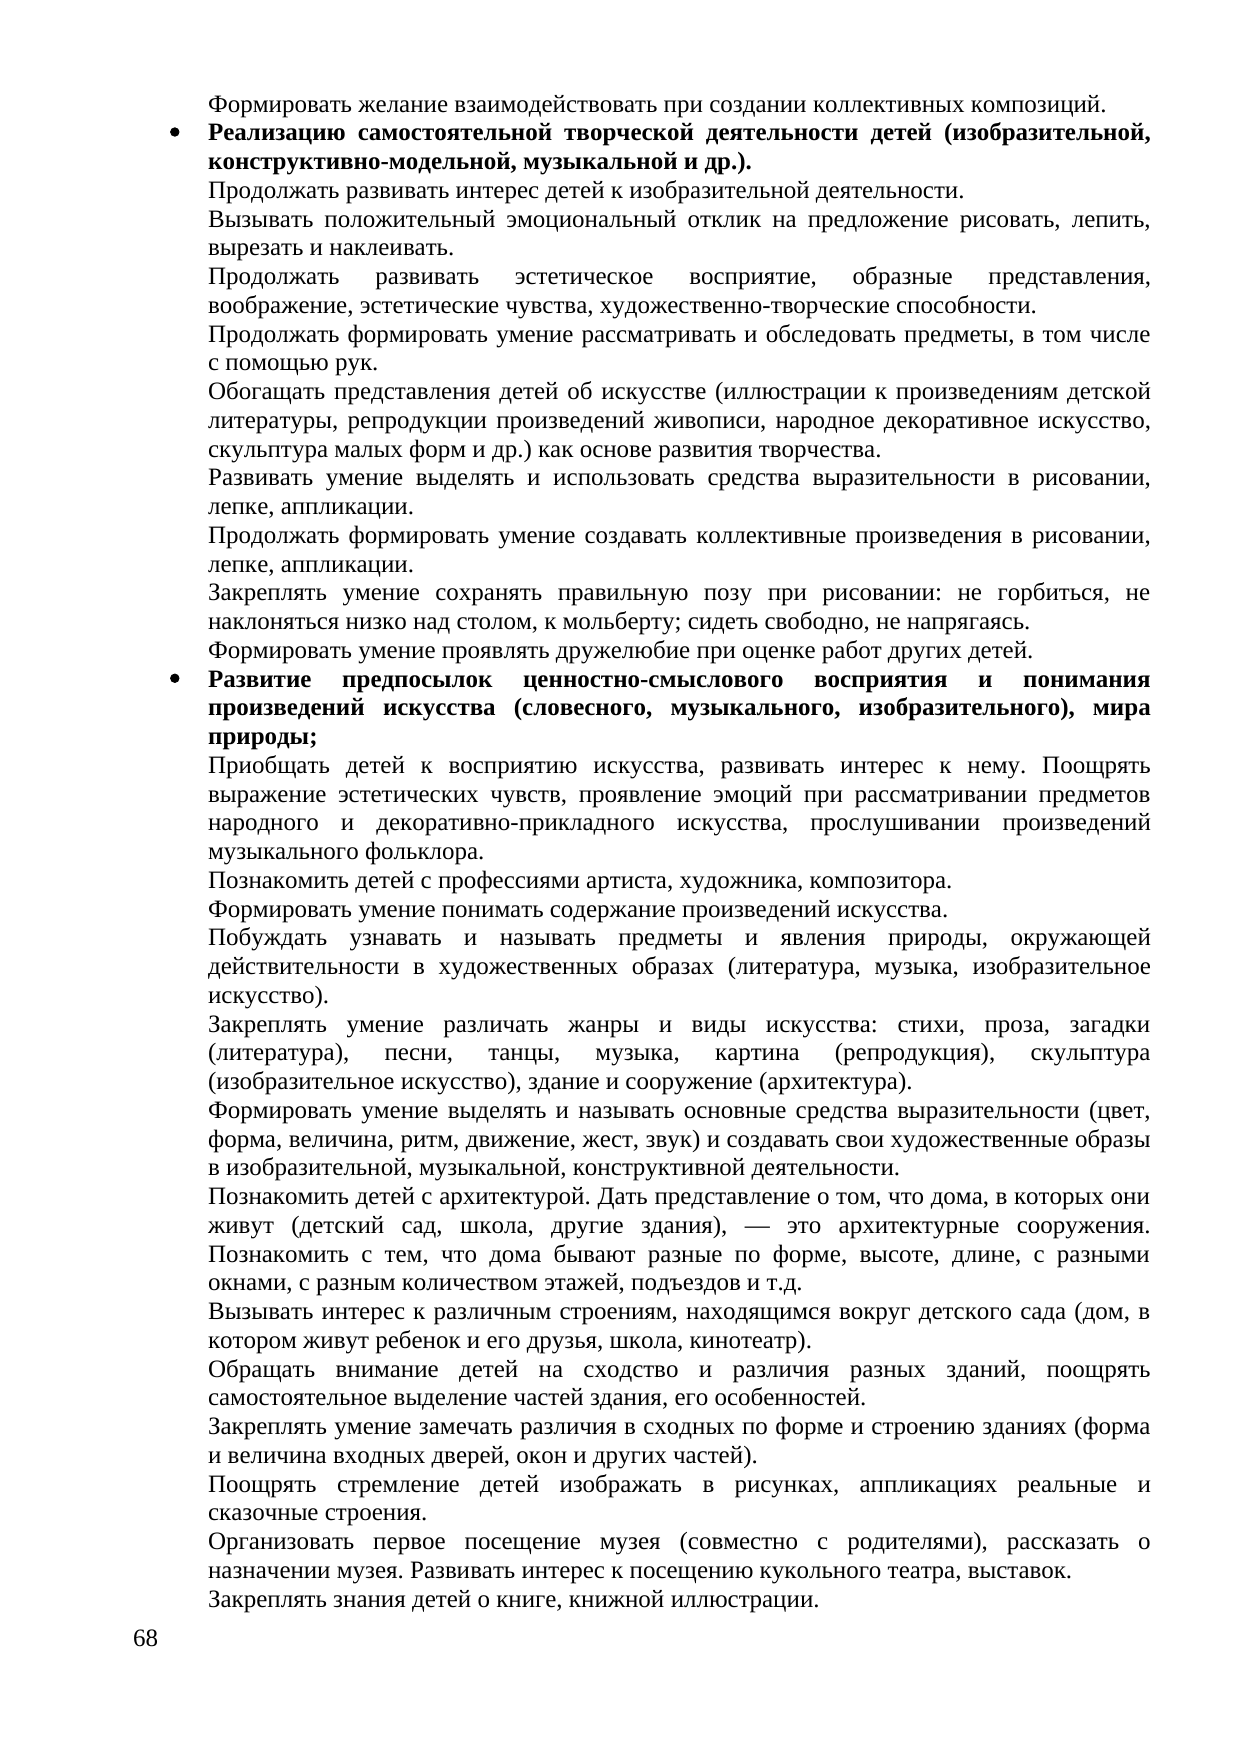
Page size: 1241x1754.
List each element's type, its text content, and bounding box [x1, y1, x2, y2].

list Закреплять умение замечать различия в сходных по форме и строению зданиях (форма и величина входных дверей, окон и других частей). [208, 1411, 1152, 1469]
list Закреплять знания детей о книге, книжной иллюстрации. [208, 1584, 1152, 1612]
list Продолжать развивать эстетическое восприятие, образные представления, воображение, эстетические чувства, художественно-творческие способности. [208, 261, 1152, 319]
list Познакомить детей с профессиями артиста, художника, композитора. [208, 865, 1152, 894]
list Обращать внимание детей на сходство и различия разных зданий, поощрять самостоятельное выделение частей здания, его особенностей. [208, 1354, 1152, 1411]
list Продолжать развивать интерес детей к изобразительной деятельности. [208, 175, 1152, 204]
list Организовать первое посещение музея (совместно с родителями), рассказать о назначении музея. Развивать интерес к посещению кукольного театра, выставок. [208, 1526, 1152, 1584]
list Развивать умение выделять и использовать средства выразительности в рисовании, лепке, аппликации. [208, 462, 1152, 520]
list Закреплять умение различать жанры и виды искусства: стихи, проза, загадки (литература), песни, танцы, музыка, картина (репродукция), скульптура (изобразительное искусство), здание и сооружение (архитектура). [208, 1009, 1152, 1095]
list Формировать желание взаимодействовать при создании коллективных композиций. [208, 89, 1152, 117]
list Вызывать положительный эмоциональный отклик на предложение рисовать, лепить, вырезать и наклеивать. [208, 204, 1152, 261]
list Продолжать формировать умение создавать коллективные произведения в рисовании, лепке, аппликации. [208, 520, 1152, 577]
list Продолжать формировать умение рассматривать и обследовать предметы, в том числе с помощью рук. [208, 319, 1152, 376]
list Формировать умение понимать содержание произведений искусства. [208, 894, 1152, 922]
list Обогащать представления детей об искусстве (иллюстрации к произведениям детской литературы, репродукции произведений живописи, народное декоративное искусство, скульптура малых форм и др.) как основе развития творчества. [208, 376, 1152, 462]
list Вызывать интерес к различным строениям, находящимся вокруг детского сада (дом, в котором живут ребенок и его друзья, школа, кинотеатр). [208, 1296, 1152, 1354]
list Поощрять стремление детей изображать в рисунках, аппликациях реальные и сказочные строения. [208, 1469, 1152, 1526]
list Приобщать детей к восприятию искусства, развивать интерес к нему. Поощрять выражение эстетических чувств, проявление эмоций при рассматривании предметов народного и декоративно-прикладного искусства, прослушивании произведений музыкального фольклора. [208, 750, 1152, 865]
list Закреплять умение сохранять правильную позу при рисовании: не горбиться, не наклоняться низко над столом, к мольберту; сидеть свободно, не напрягаясь. [208, 577, 1152, 635]
list Развитие предпосылок ценностно-смыслового восприятия и понимания произведений искусства (словесного, музыкального, изобразительного), мира природы; [170, 664, 1152, 750]
list Реализацию самостоятельной творческой деятельности детей (изобразительной, конструктивно-модельной, музыкальной и др.). [170, 117, 1152, 175]
list Формировать умение проявлять дружелюбие при оценке работ других детей. [208, 635, 1152, 664]
list Познакомить детей с архитектурой. Дать представление о том, что дома, в которых они живут (детский сад, школа, другие здания), — это архитектурные сооружения. Познакомить с тем, что дома бывают разные по форме, высоте, длине, с разными окнами, с разным количеством этажей, подъездов и т.д. [208, 1181, 1152, 1296]
list Формировать умение выделять и называть основные средства выразительности (цвет, форма, величина, ритм, движение, жест, звук) и создавать свои художественные образы в изобразительной, музыкальной, конструктивной деятельности. [208, 1095, 1152, 1181]
list Побуждать узнавать и называть предметы и явления природы, окружающей действительности в художественных образах (литература, музыка, изобразительное искусство). [208, 922, 1152, 1009]
